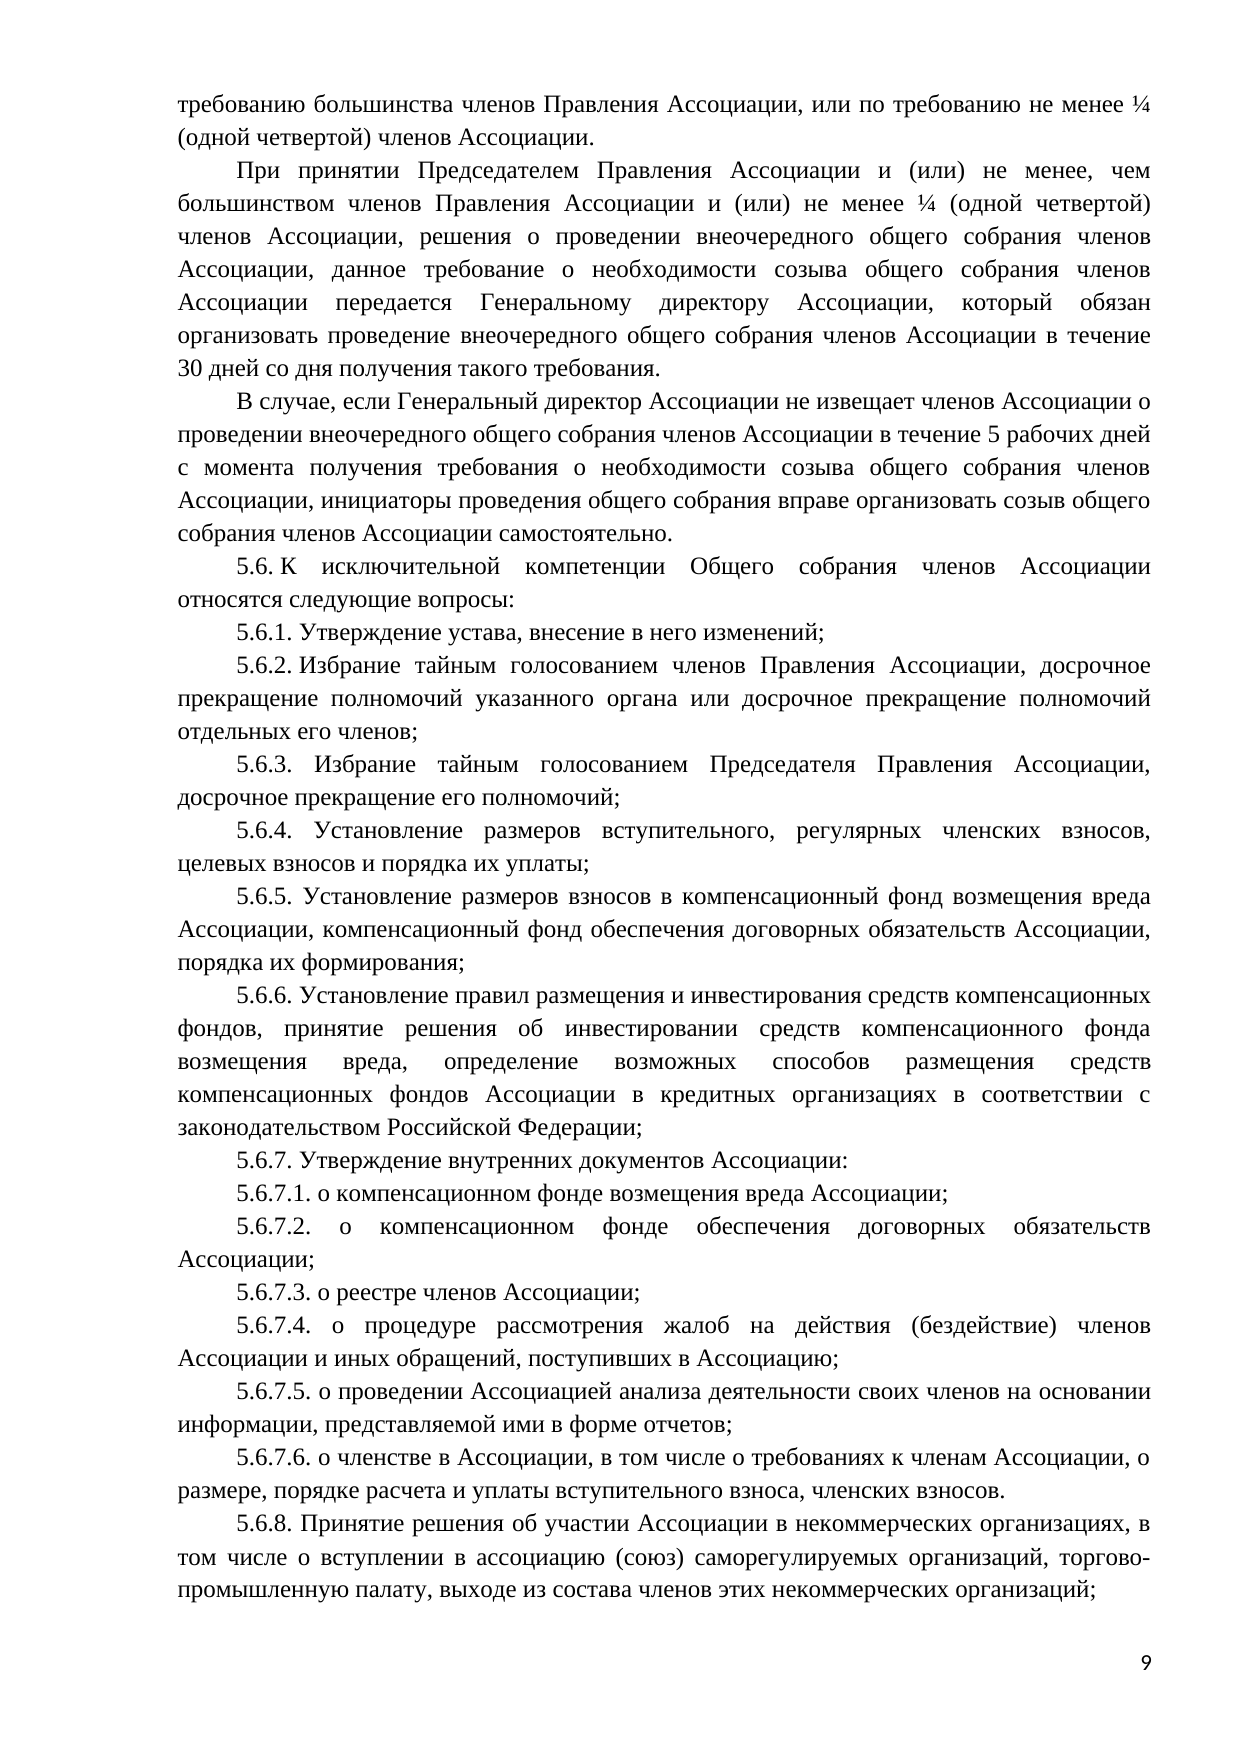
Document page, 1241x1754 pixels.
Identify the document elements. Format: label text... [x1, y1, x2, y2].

text 5.6.7.4. о процедуре рассмотрения жалоб на действия (бездействие) членов Ассоциации и иных обращений, поступивших в Ассоциацию; [177, 1310, 1152, 1372]
text 5.6.8. Принятие решения об участии Ассоциации в некоммерческих организациях, в том числе о вступлении в ассоциацию (союз) саморегулируемых организаций, торгово-промышленную палату, выходе из состава членов этих некоммерческих организаций; [177, 1508, 1152, 1603]
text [177, 89, 1152, 150]
text 5.6.1. Утверждение устава, внесение в него изменений; [177, 617, 1152, 646]
text 5.6. К исключительной компетенции Общего собрания членов Ассоциации относятся следующие вопросы: [177, 551, 1152, 613]
text 5.6.2. Избрание тайным голосованием членов Правления Ассоциации, досрочное прекращение полномочий указанного органа или досрочное прекращение полномочий отдельных его членов; [177, 650, 1152, 745]
text 5.6.7.1. о компенсационном фонде возмещения вреда Ассоциации; [177, 1178, 1152, 1207]
text 5.6.7.5. о проведении Ассоциацией анализа деятельности своих членов на основании информации, представляемой ими в форме отчетов; [177, 1376, 1152, 1438]
text В случае, если Генеральный директор Ассоциации не извещает членов Ассоциации о проведении внеочередного общего собрания членов Ассоциации в течение 5 рабочих дней с момента получения требования о необходимости созыва общего собрания членов Ассоциации, инициаторы проведения общего собрания вправе организовать созыв общего собрания членов Ассоциации самостоятельно. [177, 386, 1152, 547]
text 5.6.7.2. о компенсационном фонде обеспечения договорных обязательств Ассоциации; [177, 1211, 1152, 1273]
text При принятии Председателем Правления Ассоциации и (или) не менее, чем большинством членов Правления Ассоциации и (или) не менее ¼ (одной четвертой) членов Ассоциации, решения о проведении внеочередного общего собрания членов Ассоциации, данное требование о необходимости созыва общего собрания членов Ассоциации передается Генеральному директору Ассоциации, который обязан организовать проведение внеочередного общего собрания членов Ассоциации в течение 30 дней со дня получения такого требования. [177, 155, 1152, 382]
text 5.6.7.6. о членстве в Ассоциации, в том числе о требованиях к членам Ассоциации, о размере, порядке расчета и уплаты вступительного взноса, членских взносов. [177, 1442, 1152, 1504]
text 5.6.3. Избрание тайным голосованием Председателя Правления Ассоциации, досрочное прекращение его полномочий; [177, 749, 1152, 811]
text 5.6.4. Установление размеров вступительного, регулярных членских взносов, целевых взносов и порядка их уплаты; [177, 815, 1152, 877]
text 5.6.6. Установление правил размещения и инвестирования средств компенсационных фондов, принятие решения об инвестировании средств компенсационного фонда возмещения вреда, определение возможных способов размещения средств компенсационных фондов Ассоциации в кредитных организациях в соответствии с законодательством Российской Федерации; [177, 980, 1152, 1141]
text 5.6.7.3. о реестре членов Ассоциации; [177, 1277, 1152, 1306]
text 5.6.7. Утверждение внутренних документов Ассоциации: [177, 1145, 1152, 1174]
text 5.6.5. Установление размеров взносов в компенсационный фонд возмещения вреда Ассоциации, компенсационный фонд обеспечения договорных обязательств Ассоциации, порядка их формирования; [177, 881, 1152, 976]
